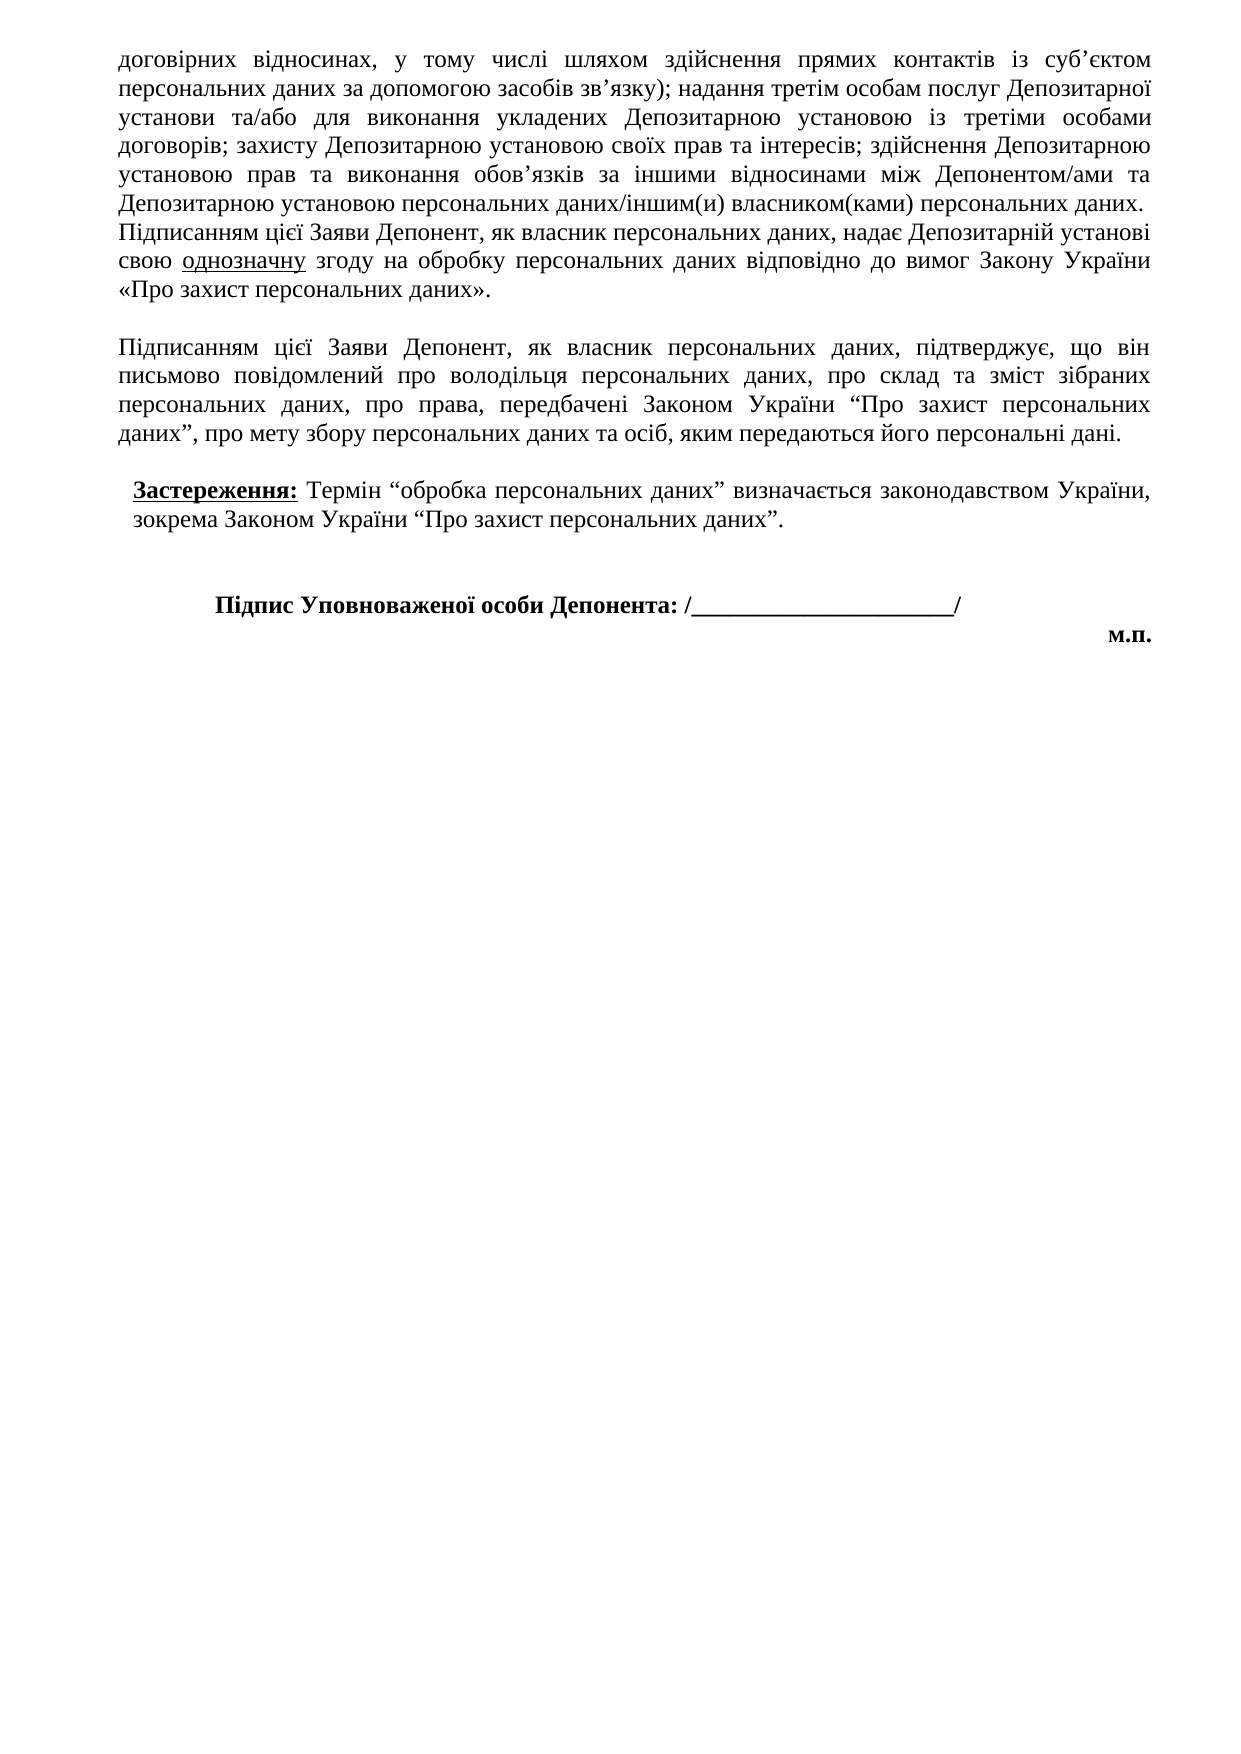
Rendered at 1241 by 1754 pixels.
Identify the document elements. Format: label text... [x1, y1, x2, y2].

text Підпис Уповноваженої особи Депонента: /_____________________/ [118, 590, 1152, 619]
text Підписанням цієї Заяви Депонент, як власник персональних даних, надає Депозитарній установі свою однозначну згоду на обробку персональних даних відповідно до вимог Закону України «Про захист персональних даних». [118, 217, 1152, 303]
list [118, 44, 1152, 217]
text Підписанням цієї Заяви Депонент, як власник персональних даних, підтверджує, що він письмово повідомлений про володільця персональних даних, про склад та зміст зібраних персональних даних, про права, передбачені Законом України “Про захист персональних даних”, про мету збору персональних даних та осіб, яким передаються його персональні дані. [118, 332, 1152, 447]
text м.п. [118, 619, 1152, 647]
text Застереження: Термін “обробка персональних даних” визначається законодавством України, зокрема Законом України “Про захист персональних даних”. [133, 476, 1152, 533]
